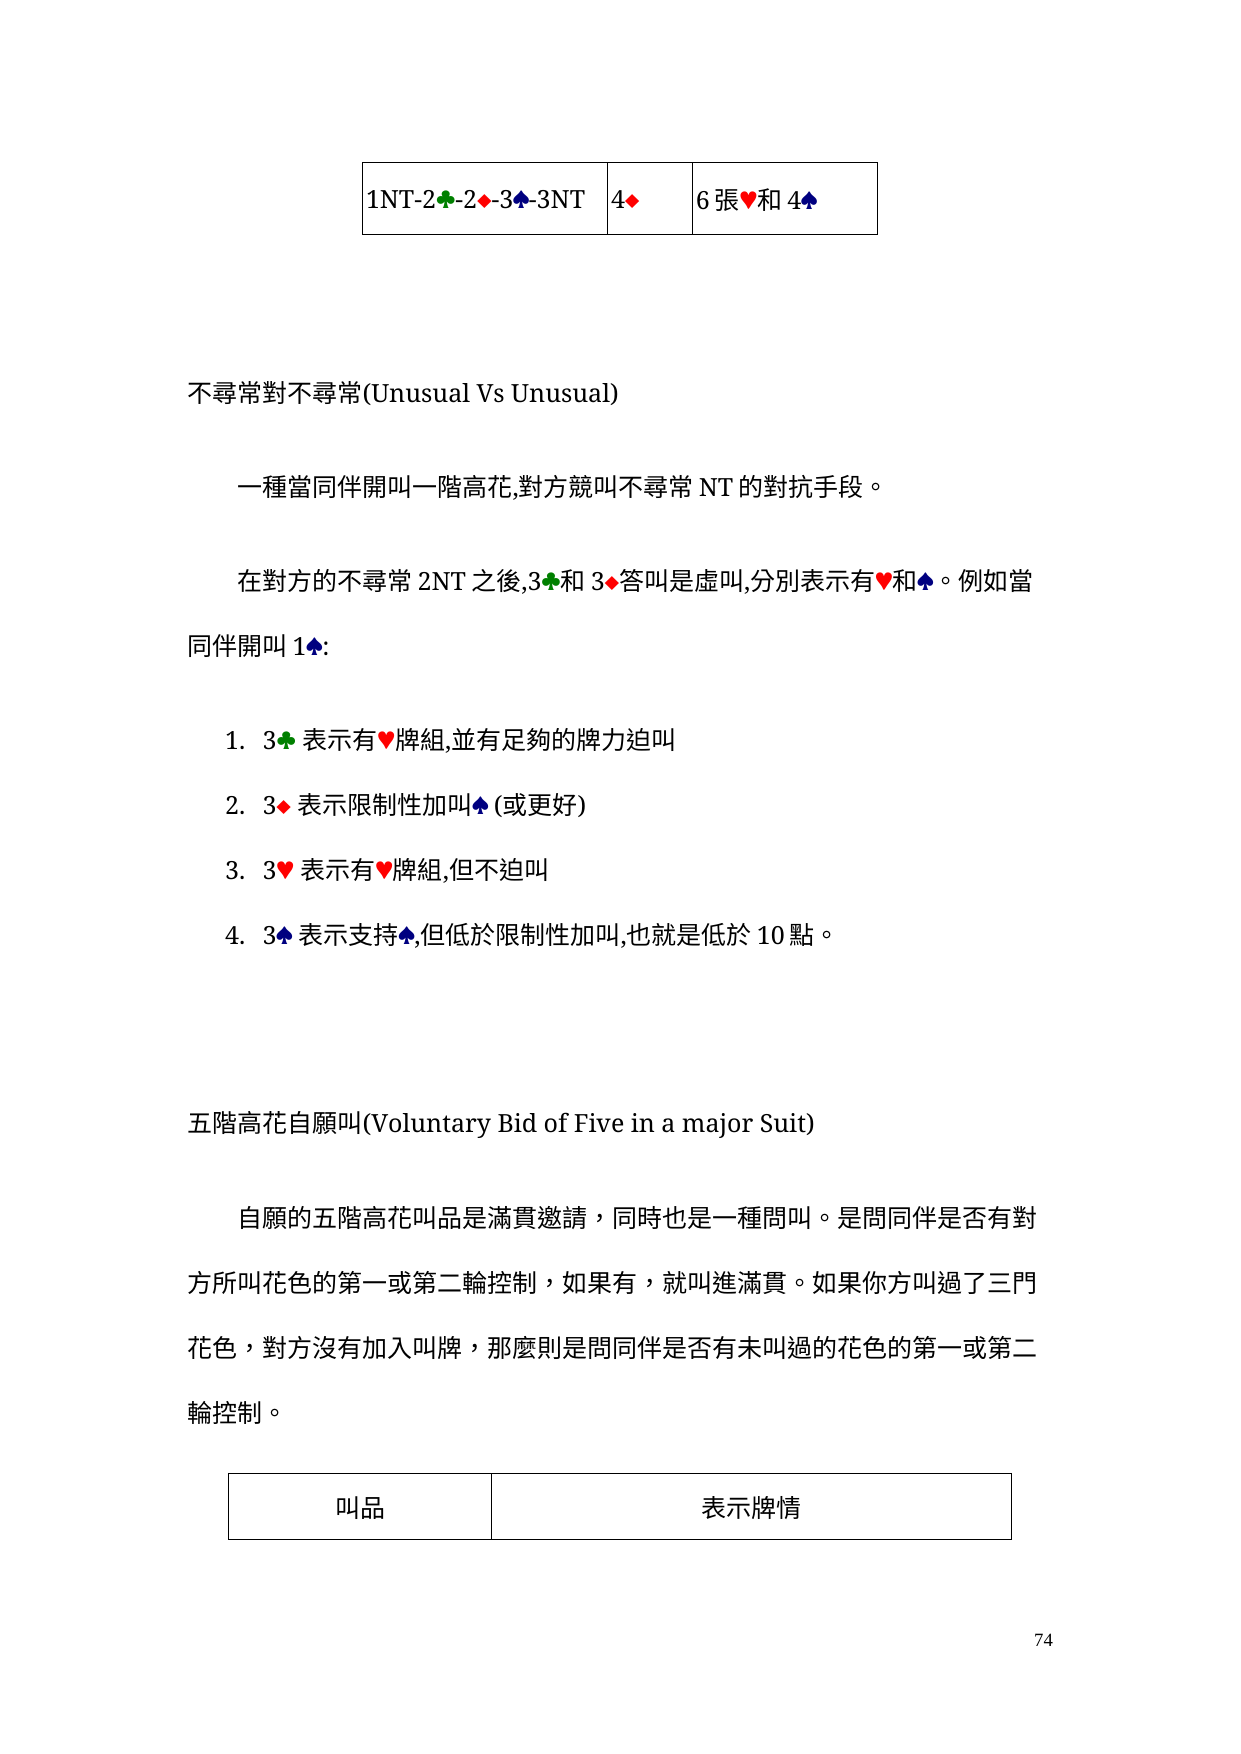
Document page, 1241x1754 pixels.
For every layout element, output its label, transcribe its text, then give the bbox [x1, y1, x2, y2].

list 3 表示支持,但低於限制性加叫,也就是低於10點。 [225, 901, 1053, 966]
text 不尋常對不尋常(Unusual Vs Unusual) [187, 359, 1053, 424]
text 一種當同伴開叫一階高花,對方競叫不尋常NT的對抗手段。 [187, 453, 1053, 518]
list 3 表示有牌組,並有足夠的牌力迫叫 [225, 706, 1053, 771]
text 五階高花自願叫(Voluntary Bid of Five in a major Suit) [187, 1089, 1053, 1154]
table_cell 4 [608, 163, 692, 234]
table_header 表示牌情 [492, 1474, 1011, 1539]
list 3 表示有牌組,但不迫叫 [225, 836, 1053, 901]
list 3 表示限制性加叫 (或更好) [225, 771, 1053, 836]
table_cell 1NT-2-2-3-3NT [363, 163, 607, 234]
text 在對方的不尋常2NT之後,3和3答叫是虛叫,分別表示有和。例如當同伴開叫1: [187, 547, 1053, 677]
table_header 叫品 [229, 1474, 491, 1539]
table_cell 6張和4 [693, 163, 877, 234]
text 自願的五階高花叫品是滿貫邀請，同時也是一種問叫。是問同伴是否有對方所叫花色的第一或第二輪控制，如果有，就叫進滿貫。如果你方叫過了三門花色，對方沒有加入叫牌，那麼則是問同伴是否有未叫過的花色的第一或第二輪控制。 [187, 1184, 1053, 1444]
